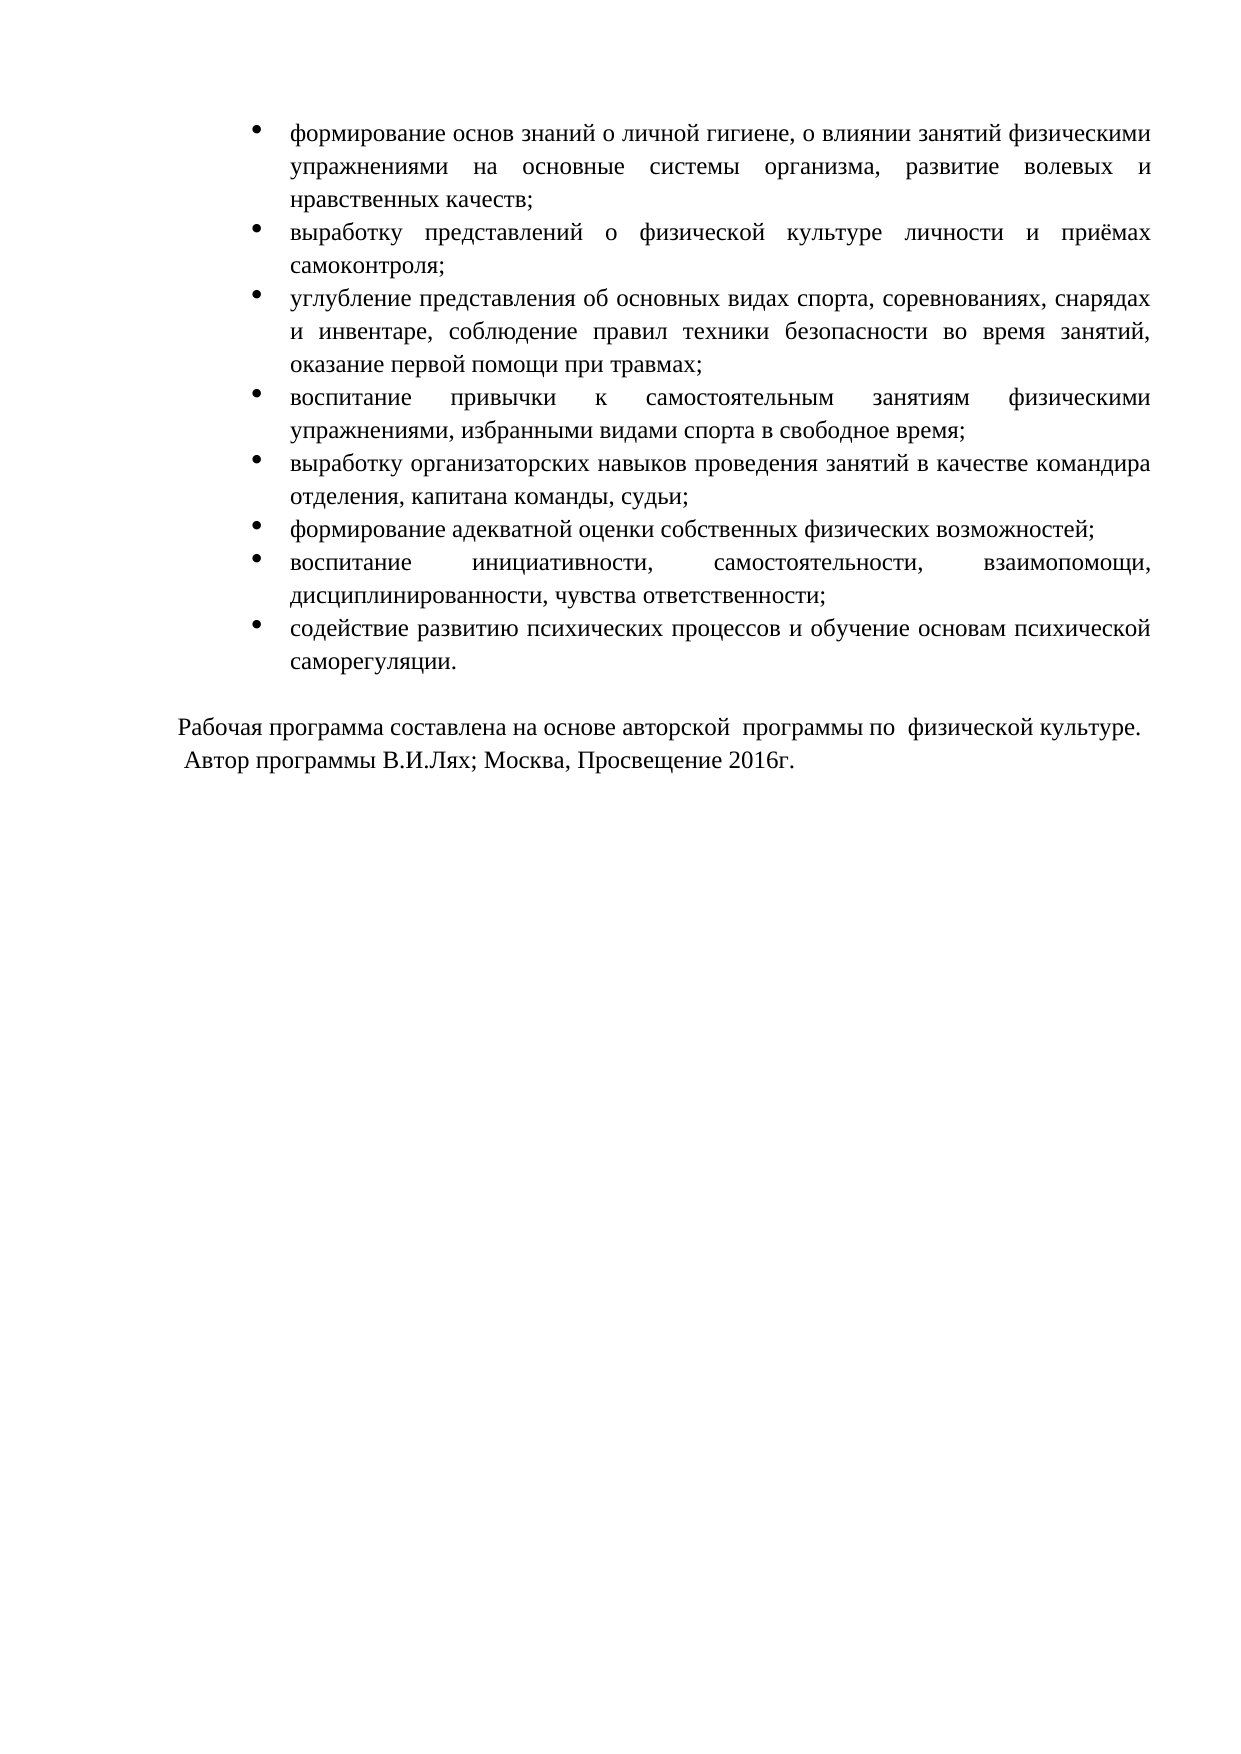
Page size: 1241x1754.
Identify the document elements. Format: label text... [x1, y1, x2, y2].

text Автор программы В.И.Лях; Москва, Просвещение 2016г. [177, 746, 1152, 774]
list формирование адекватной оценки собственных физических возможностей; [252, 514, 1152, 543]
list воспитание инициативности, самостоятельности, взаимопомощи, дисциплинированности, чувства ответственности; [252, 547, 1152, 609]
list углубление представления об основных видах спорта, соревнованиях, снарядах и инвентаре, соблюдение правил техники безопасности во время занятий, оказание первой помощи при травмах; [252, 283, 1152, 378]
text Рабочая программа составлена на основе авторской программы по физической культуре. [177, 712, 1152, 741]
list содействие развитию психических процессов и обучение основам психической саморегуляции. [252, 613, 1152, 675]
list выработку представлений о физической культуре личности и приёмах самоконтроля; [252, 217, 1152, 279]
list выработку организаторских навыков проведения занятий в качестве командира отделения, капитана команды, судьи; [252, 448, 1152, 510]
list воспитание привычки к самостоятельным занятиям физическими упражнениями, избранными видами спорта в свободное время; [252, 382, 1152, 444]
list формирование основ знаний о личной гигиене, о влиянии занятий физическими упражнениями на основные системы организма, развитие волевых и нравственных качеств; [252, 118, 1152, 213]
